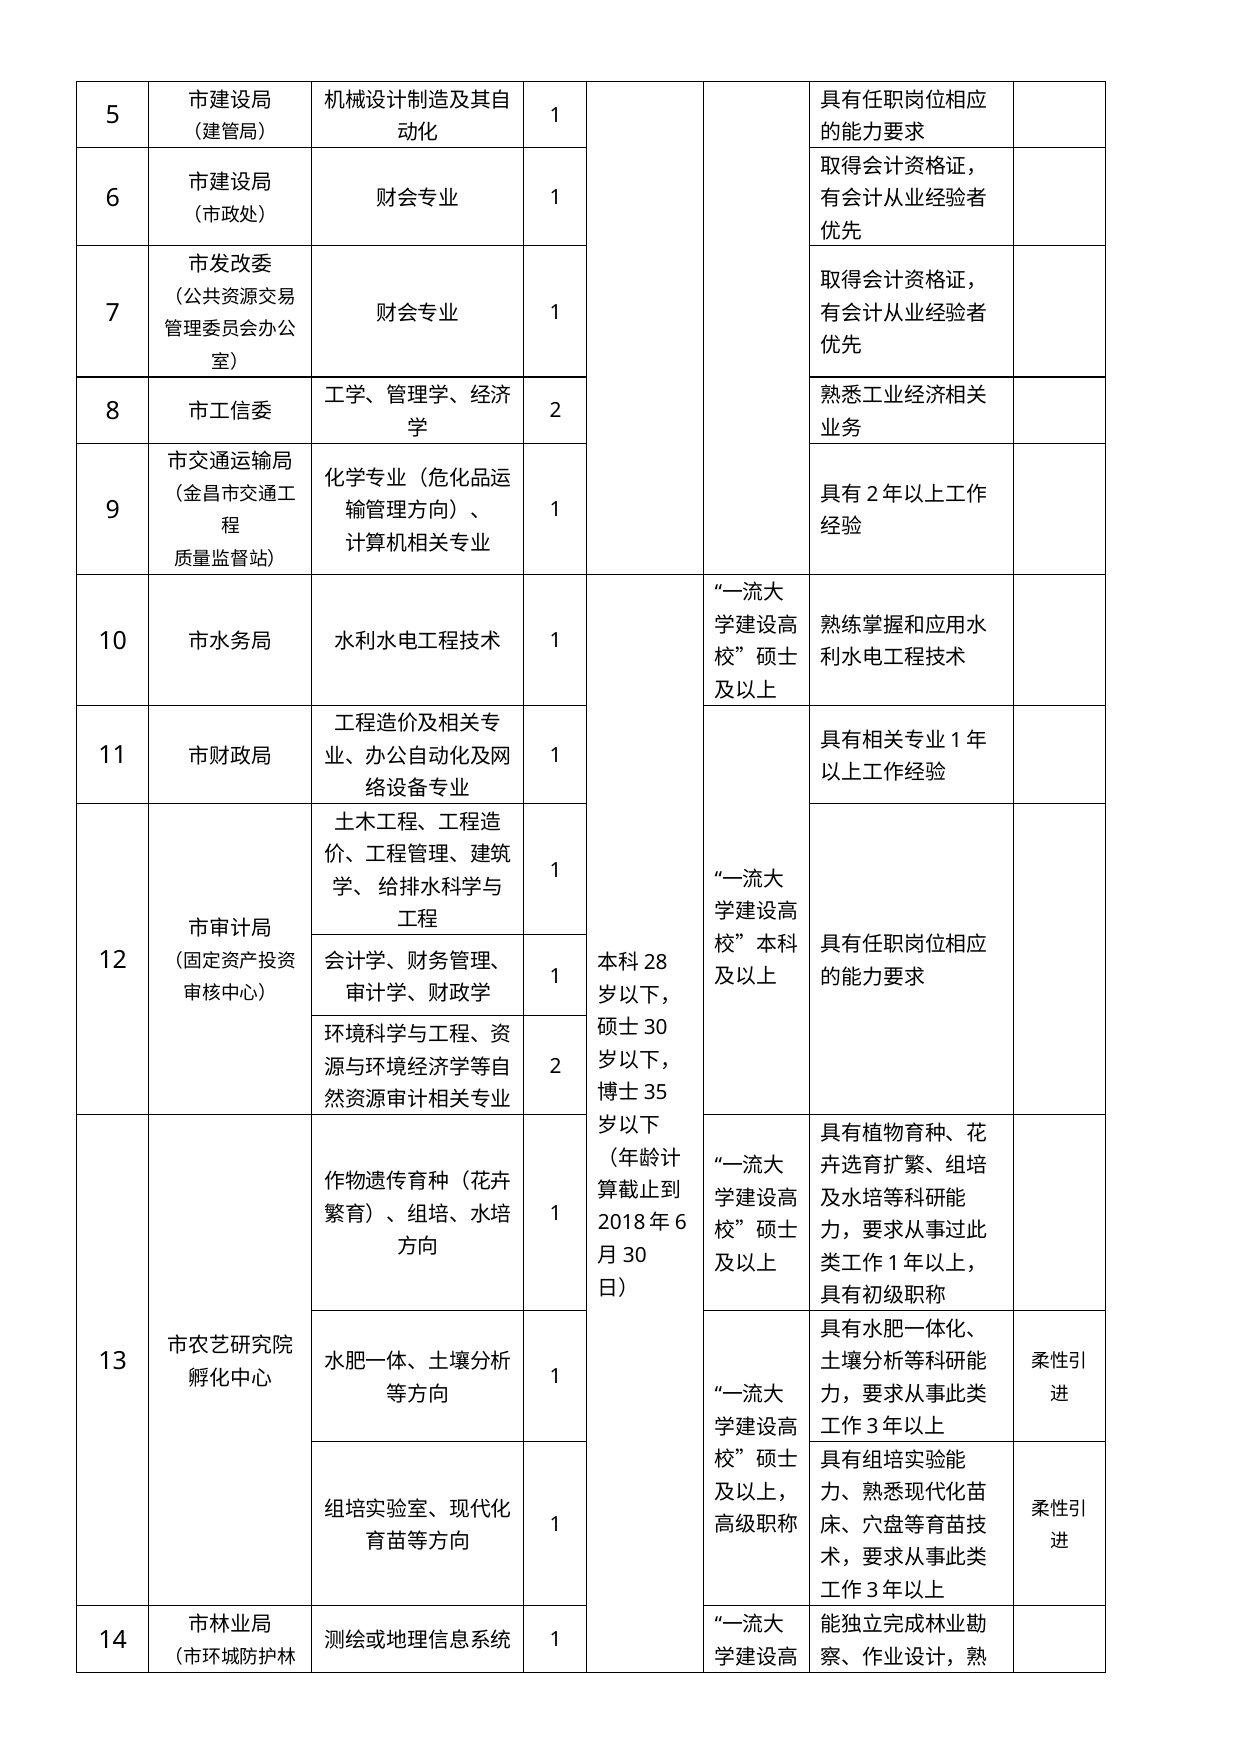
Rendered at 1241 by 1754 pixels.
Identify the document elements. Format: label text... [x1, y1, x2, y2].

table_cell 熟悉工业经济相关业务 [810, 378, 1013, 442]
table_cell 财会专业 [312, 148, 523, 245]
table_cell 1 [524, 575, 586, 704]
table_cell 1 [524, 82, 586, 147]
table_cell 2 [524, 1016, 586, 1114]
table_cell 市发改委 （公共资源交易 管理委员会办公室） [149, 246, 311, 376]
table_cell 1 [524, 935, 586, 1015]
table_cell 具有组培实验能力、熟悉现代化苗床、穴盘等育苗技术，要求从事此类工作3年以上 [810, 1442, 1013, 1604]
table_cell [810, 1606, 1013, 1672]
table_cell 水肥一体、土壤分析 等方向 [312, 1311, 523, 1441]
table_cell 1 [524, 246, 586, 376]
table_cell 本科28岁以下，硕士30岁以下，博士35岁以下（年龄计算截止到2018年6月30日） [587, 575, 703, 1672]
table_cell 市工信委 [149, 378, 311, 442]
table_cell “一流大学建设高校”硕士及以上 [704, 575, 809, 704]
table_cell 工程造价及相关专业、办公自动化及网络设备专业 [312, 706, 523, 803]
table_cell 柔性引进 [1014, 1442, 1105, 1604]
table_cell 11 [77, 706, 148, 803]
table_cell 具有任职岗位相应的能力要求 [810, 82, 1013, 147]
table_cell 1 [524, 1442, 586, 1604]
table_cell 13 [77, 1115, 148, 1604]
table_cell 具有水肥一体化、土壤分析等科研能力，要求从事此类工作3年以上 [810, 1311, 1013, 1441]
table_cell [1014, 82, 1105, 147]
table_cell 具有2年以上工作经验 [810, 444, 1013, 573]
table_cell 7 [77, 246, 148, 376]
table_cell 组培实验室、现代化育苗等方向 [312, 1442, 523, 1604]
table_cell 10 [77, 575, 148, 704]
table_cell 市水务局 [149, 575, 311, 704]
table_cell 作物遗传育种（花卉繁育）、组培、水培方向 [312, 1115, 523, 1310]
table_cell 市审计局 （固定资产投资 审核中心） [149, 804, 311, 1114]
table_cell 9 [77, 444, 148, 573]
table_cell [1014, 1606, 1105, 1672]
table_cell 1 [524, 1606, 586, 1672]
table_cell 环境科学与工程、资源与环境经济学等自然资源审计相关专业 [312, 1016, 523, 1114]
table_cell 具有植物育种、花卉选育扩繁、组培及水培等科研能力，要求从事过此类工作1年以上，具有初级职称 [810, 1115, 1013, 1310]
table_cell 8 [77, 378, 148, 442]
table_cell [1014, 575, 1105, 704]
table_cell 熟练掌握和应用水利水电工程技术 [810, 575, 1013, 704]
table_cell 1 [524, 148, 586, 245]
table_cell 1 [524, 1311, 586, 1441]
table_cell 2 [524, 378, 586, 442]
table_cell “一流大学建设高校”硕士及以上 [704, 1606, 809, 1672]
table_cell [1014, 148, 1105, 245]
table_cell “一流大学建设高校”硕士及以上，高级职称 [704, 1311, 809, 1604]
table_cell “一流大学建设高校”本科及以上 [704, 706, 809, 1114]
table_cell [1014, 378, 1105, 442]
table_cell 市交通运输局 （金昌市交通工程 质量监督站） [149, 444, 311, 573]
table_cell [1014, 246, 1105, 376]
table_cell “一流大学建设高校”硕士及以上 [704, 1115, 809, 1310]
table_cell 市建设局 （建管局） [149, 82, 311, 147]
table_cell 取得会计资格证，有会计从业经验者优先 [810, 246, 1013, 376]
table_cell 土木工程、工程造价、工程管理、建筑学、 给排水科学与工程 [312, 804, 523, 934]
table_cell 会计学、财务管理、审计学、财政学 [312, 935, 523, 1015]
table_cell 取得会计资格证，有会计从业经验者优先 [810, 148, 1013, 245]
table_cell [1014, 1115, 1105, 1310]
table_cell 1 [524, 444, 586, 573]
table_cell 化学专业（危化品运输管理方向）、 计算机相关专业 [312, 444, 523, 573]
table_cell 1 [524, 1115, 586, 1310]
table_cell 1 [524, 804, 586, 934]
table_cell 6 [77, 148, 148, 245]
table_cell 市建设局 （市政处） [149, 148, 311, 245]
table_cell 机械设计制造及其自动化 [312, 82, 523, 147]
table_cell 市财政局 [149, 706, 311, 803]
table_cell [1014, 706, 1105, 803]
table_cell 5 [77, 82, 148, 147]
table_cell [1014, 804, 1105, 1114]
table_cell 14 [77, 1606, 148, 1672]
table_cell 具有任职岗位相应的能力要求 [810, 804, 1013, 1114]
table_cell 工学、管理学、经济学 [312, 378, 523, 442]
table_cell 测绘或地理信息系统 [312, 1606, 523, 1672]
table_cell 柔性引进 [1014, 1311, 1105, 1441]
table_cell 水利水电工程技术 [312, 575, 523, 704]
table_cell 市农艺研究院 孵化中心 [149, 1115, 311, 1604]
table_cell 1 [524, 706, 586, 803]
table_cell 12 [77, 804, 148, 1114]
table_cell 财会专业 [312, 246, 523, 376]
table_cell 具有相关专业1年以上工作经验 [810, 706, 1013, 803]
table_cell 市林业局 （市环城防护林 管理站） [149, 1606, 311, 1672]
table_cell [1014, 444, 1105, 573]
